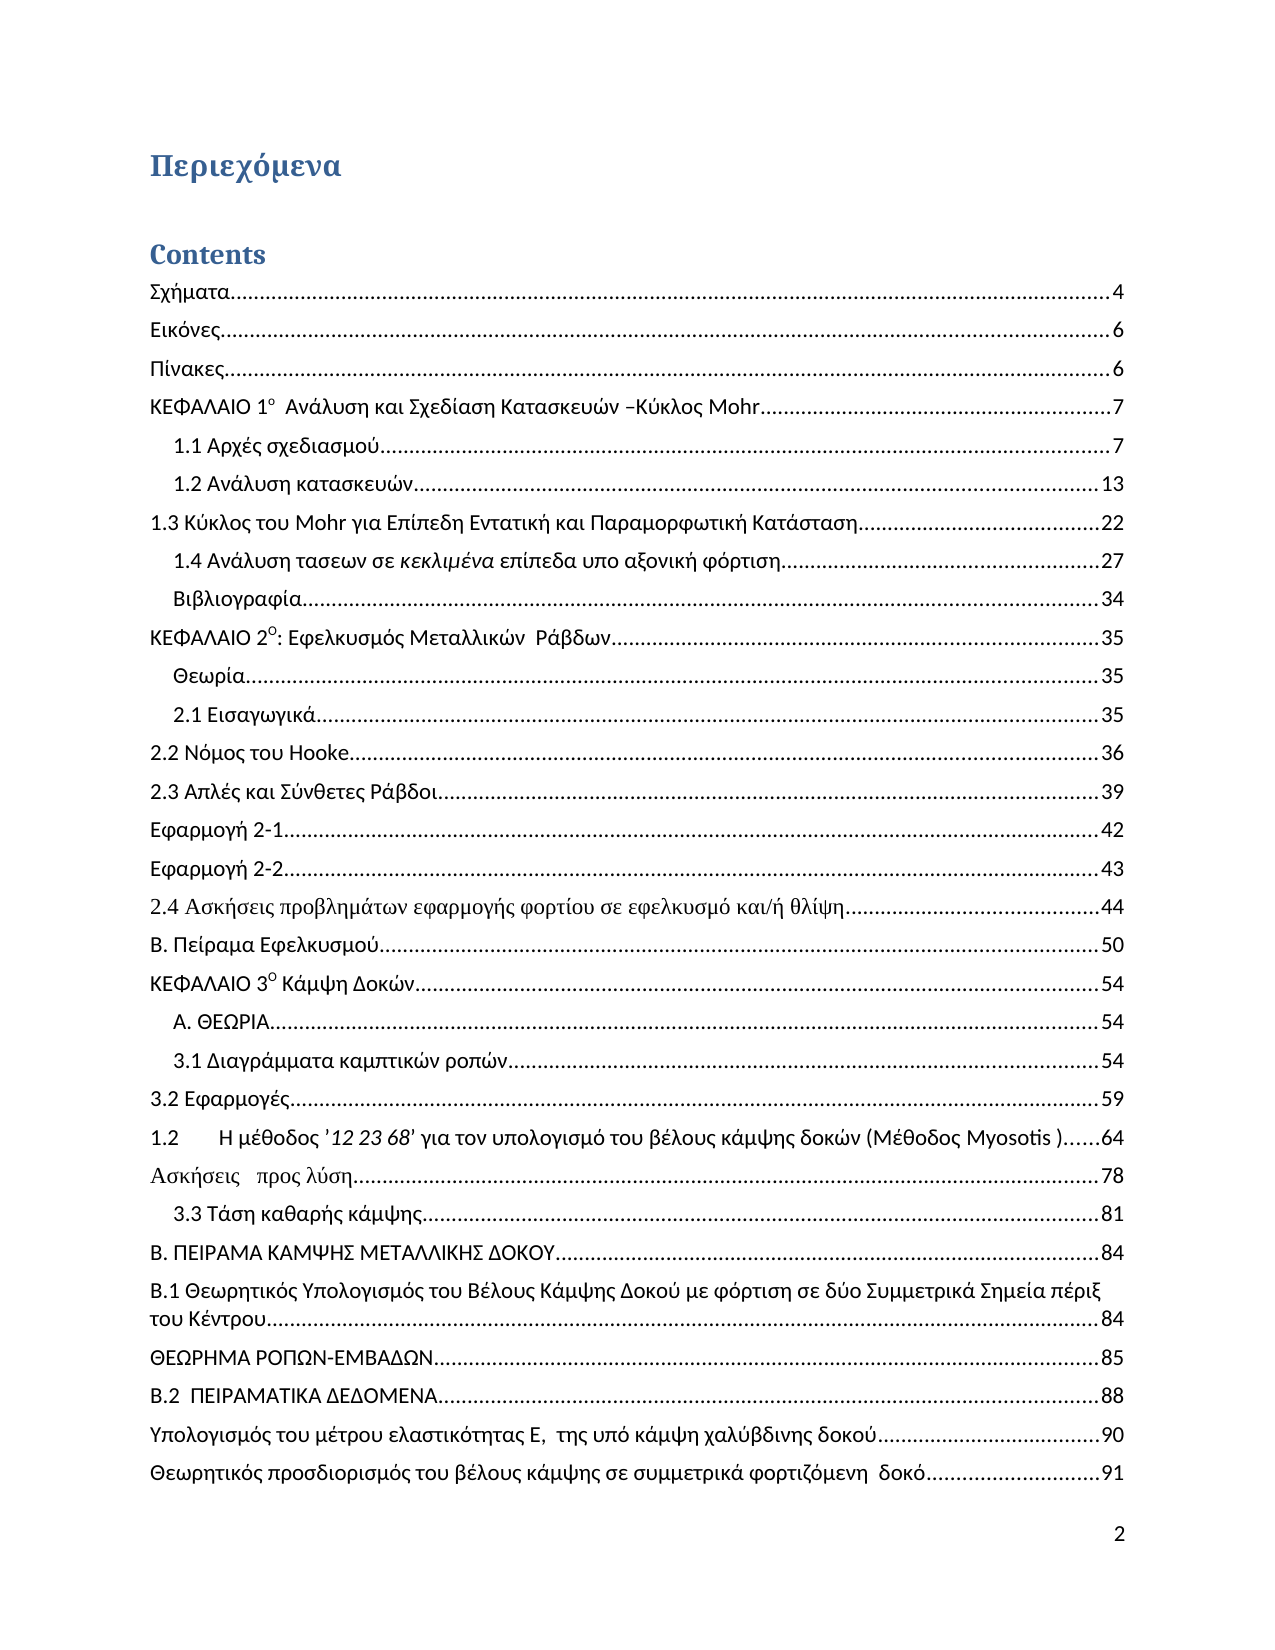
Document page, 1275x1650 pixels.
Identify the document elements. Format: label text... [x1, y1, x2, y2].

subtitle Περιεχόμενα [150, 150, 1125, 183]
